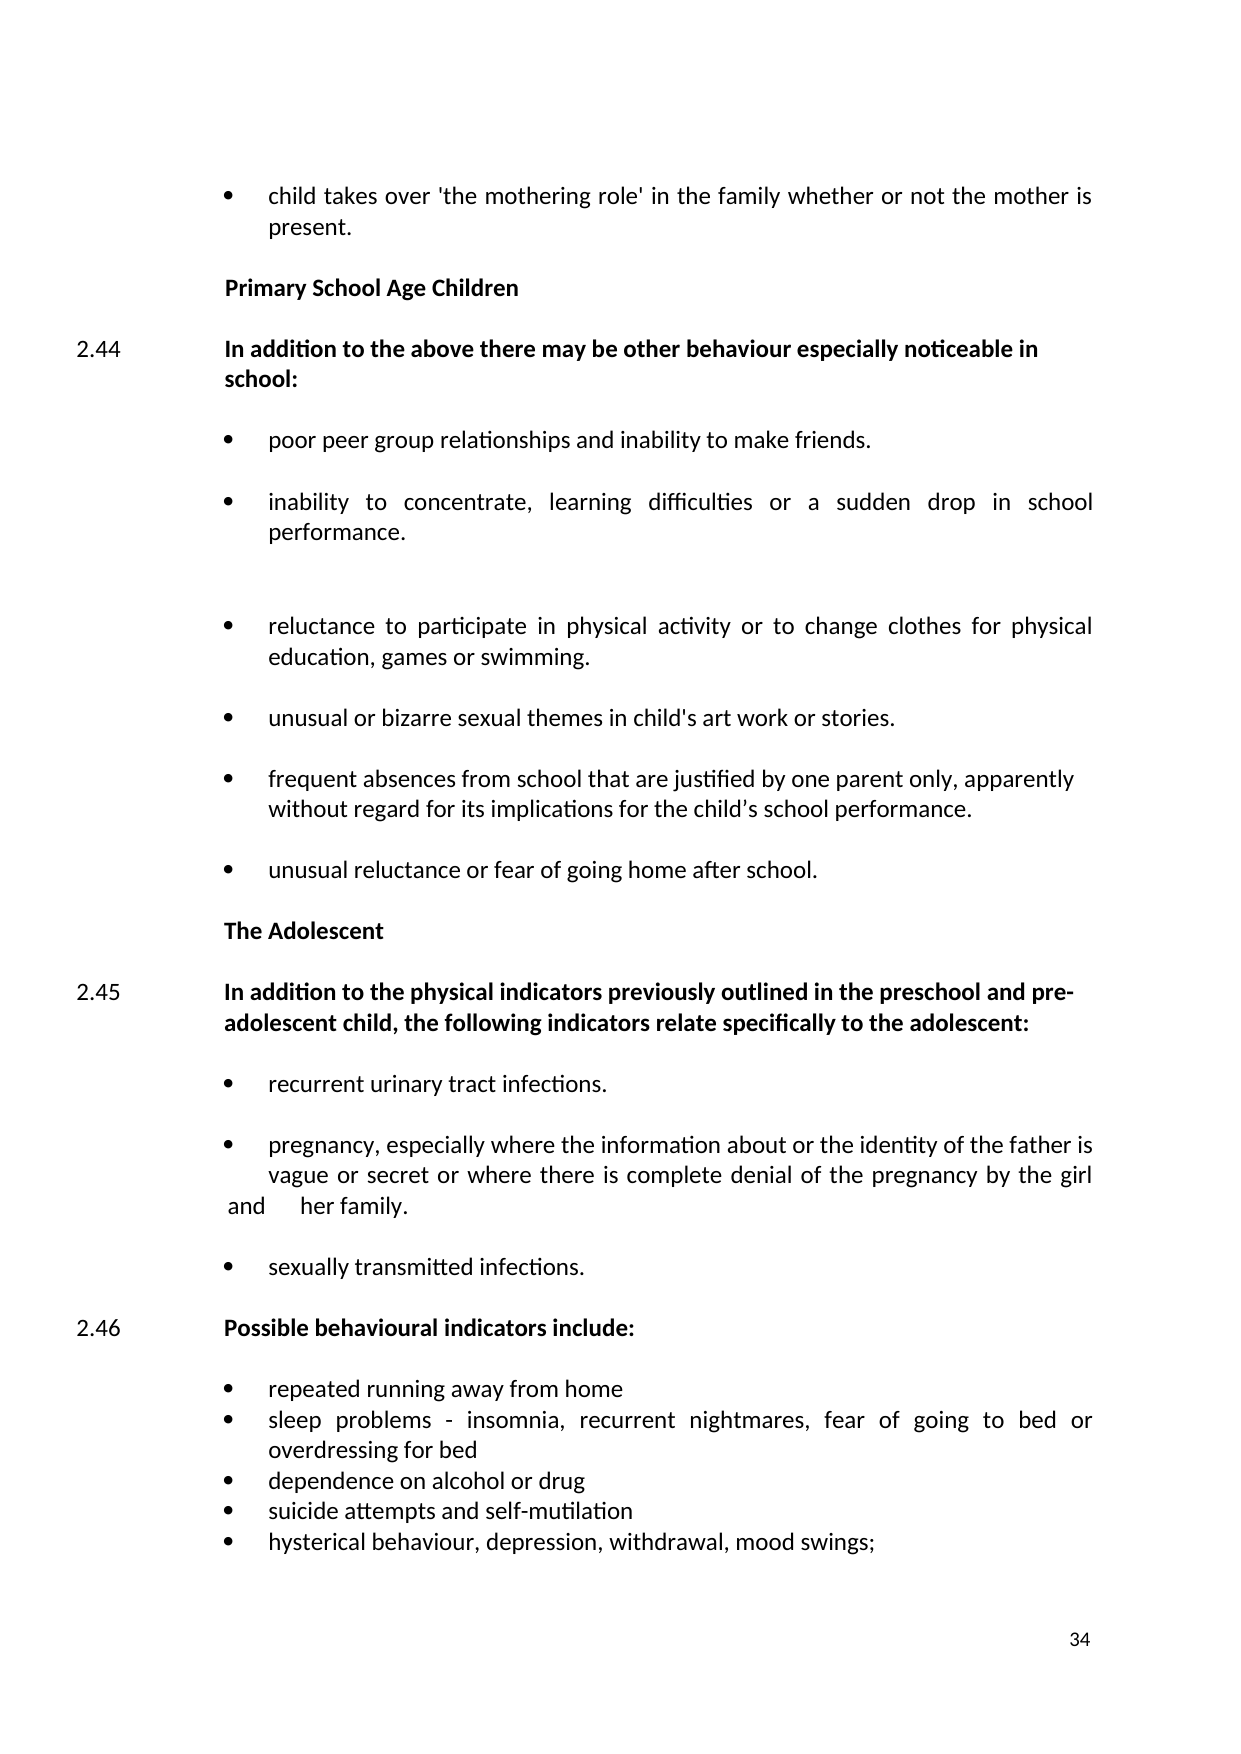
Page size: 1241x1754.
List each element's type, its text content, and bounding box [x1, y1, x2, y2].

list dependence on alcohol or drug [224, 1465, 1094, 1495]
list unusual reluctance or fear of going home after school. [224, 854, 1094, 885]
list suicide attempts and self-mutilation [224, 1495, 1094, 1526]
list repeated running away from home [224, 1373, 1094, 1404]
list sexually transmitted infections. [224, 1251, 1094, 1282]
list child takes over 'the mothering role' in the family whether or not the mother is present. [224, 181, 1094, 242]
list reluctance to participate in physical activity or to change clothes for physical education, games or swimming. [224, 610, 1094, 671]
text The Adolescent [150, 915, 1094, 946]
text 2.46 Possible behavioural indicators include: [76, 1312, 1094, 1343]
text Primary School Age Children [150, 272, 1094, 303]
list recurrent urinary tract infections. [224, 1068, 1094, 1098]
text 2.44 In addition to the above there may be other behaviour especially noticeable in school: [76, 333, 1094, 394]
list unusual or bizarre sexual themes in child's art work or stories. [224, 702, 1094, 732]
list poor peer group relationships and inability to make friends. [224, 425, 1094, 455]
list inability to concentrate, learning difficulties or a sudden drop in school performance. [224, 486, 1094, 547]
list pregnancy, especially where the information about or the identity of the father is vague or secret or where there is complete denial of the pregnancy by the girl and her family. [224, 1129, 1094, 1221]
list frequent absences from school that are justified by one parent only, apparently without regard for its implications for the child’s school performance. [224, 763, 1094, 824]
list sleep problems - insomnia, recurrent nightmares, fear of going to bed or overdressing for bed [224, 1404, 1094, 1465]
list hysterical behaviour, depression, withdrawal, mood swings; [224, 1526, 1094, 1556]
text 2.45 In addition to the physical indicators previously outlined in the preschool and pre-adolescent child, the following indicators relate specifically to the adolescent: [76, 976, 1094, 1037]
